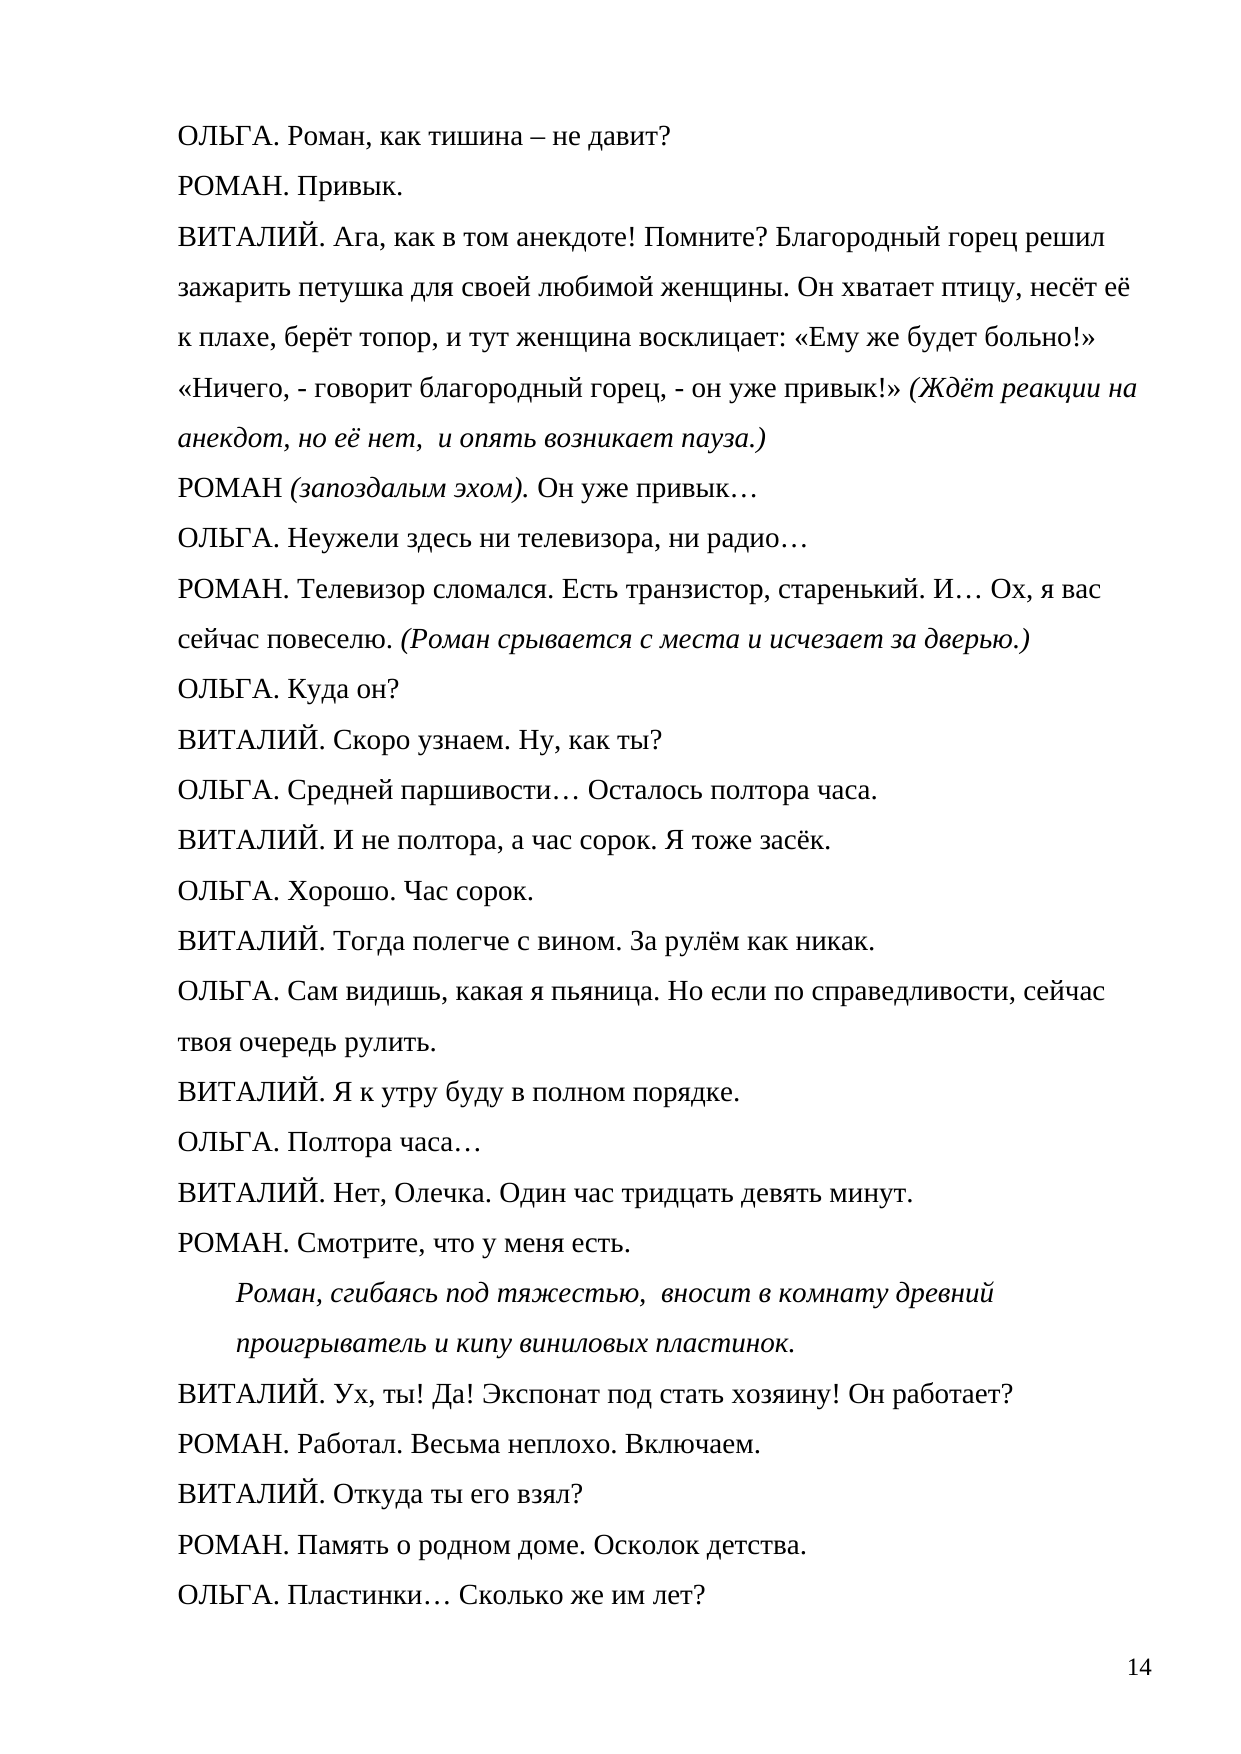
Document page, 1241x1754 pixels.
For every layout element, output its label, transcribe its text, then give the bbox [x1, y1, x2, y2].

text РОМАН. Смотрите, что у меня есть. [177, 1225, 1152, 1258]
text РОМАН (запоздалым эхом). Он уже привык… [177, 470, 1152, 504]
text ОЛЬГА. Пластинки… Сколько же им лет? [177, 1577, 1152, 1611]
text ВИТАЛИЙ. Нет, Олечка. Один час тридцать девять минут. [177, 1175, 1152, 1208]
text ОЛЬГА. Куда он? [177, 672, 1152, 705]
text проигрыватель и кипу виниловых пластинок. [177, 1326, 1152, 1359]
text ВИТАЛИЙ. И не полтора, а час сорок. Я тоже засёк. [177, 822, 1152, 856]
text ВИТАЛИЙ. Скоро узнаем. Ну, как ты? [177, 722, 1152, 755]
text РОМАН. Привык. [177, 168, 1152, 202]
text РОМАН. Телевизор сломался. Есть транзистор, старенький. И… Ох, я вас сейчас повеселю. (Роман срывается с места и исчезает за дверью.) [177, 571, 1152, 655]
text ВИТАЛИЙ. Я к утру буду в полном порядке. [177, 1074, 1152, 1108]
text ОЛЬГА. Роман, как тишина – не давит? [177, 118, 1152, 152]
text ОЛЬГА. Средней паршивости… Осталось полтора часа. [177, 772, 1152, 806]
text ВИТАЛИЙ. Откуда ты его взял? [177, 1477, 1152, 1510]
text РОМАН. Память о родном доме. Осколок детства. [177, 1527, 1152, 1560]
text ВИТАЛИЙ. Ага, как в том анекдоте! Помните? Благородный горец решил зажарить петушка для своей любимой женщины. Он хватает птицу, несёт её к плахе, берёт топор, и тут женщина восклицает: «Ему же будет больно!» «Ничего, - говорит благородный горец, - он уже привык!» (Ждёт реакции на анекдот, но её нет, и опять возникает пауза.) [177, 219, 1152, 453]
text ОЛЬГА. Полтора часа… [177, 1124, 1152, 1158]
text ОЛЬГА. Хорошо. Час сорок. [177, 873, 1152, 906]
text ОЛЬГА. Неужели здесь ни телевизора, ни радио… [177, 521, 1152, 554]
text ВИТАЛИЙ. Ух, ты! Да! Экспонат под стать хозяину! Он работает? [177, 1376, 1152, 1409]
text РОМАН. Работал. Весьма неплохо. Включаем. [177, 1426, 1152, 1460]
text Роман, сгибаясь под тяжестью, вносит в комнату древний [177, 1275, 1152, 1309]
text ОЛЬГА. Сам видишь, какая я пьяница. Но если по справедливости, сейчас твоя очередь рулить. [177, 973, 1152, 1057]
text ВИТАЛИЙ. Тогда полегче с вином. За рулём как никак. [177, 923, 1152, 957]
